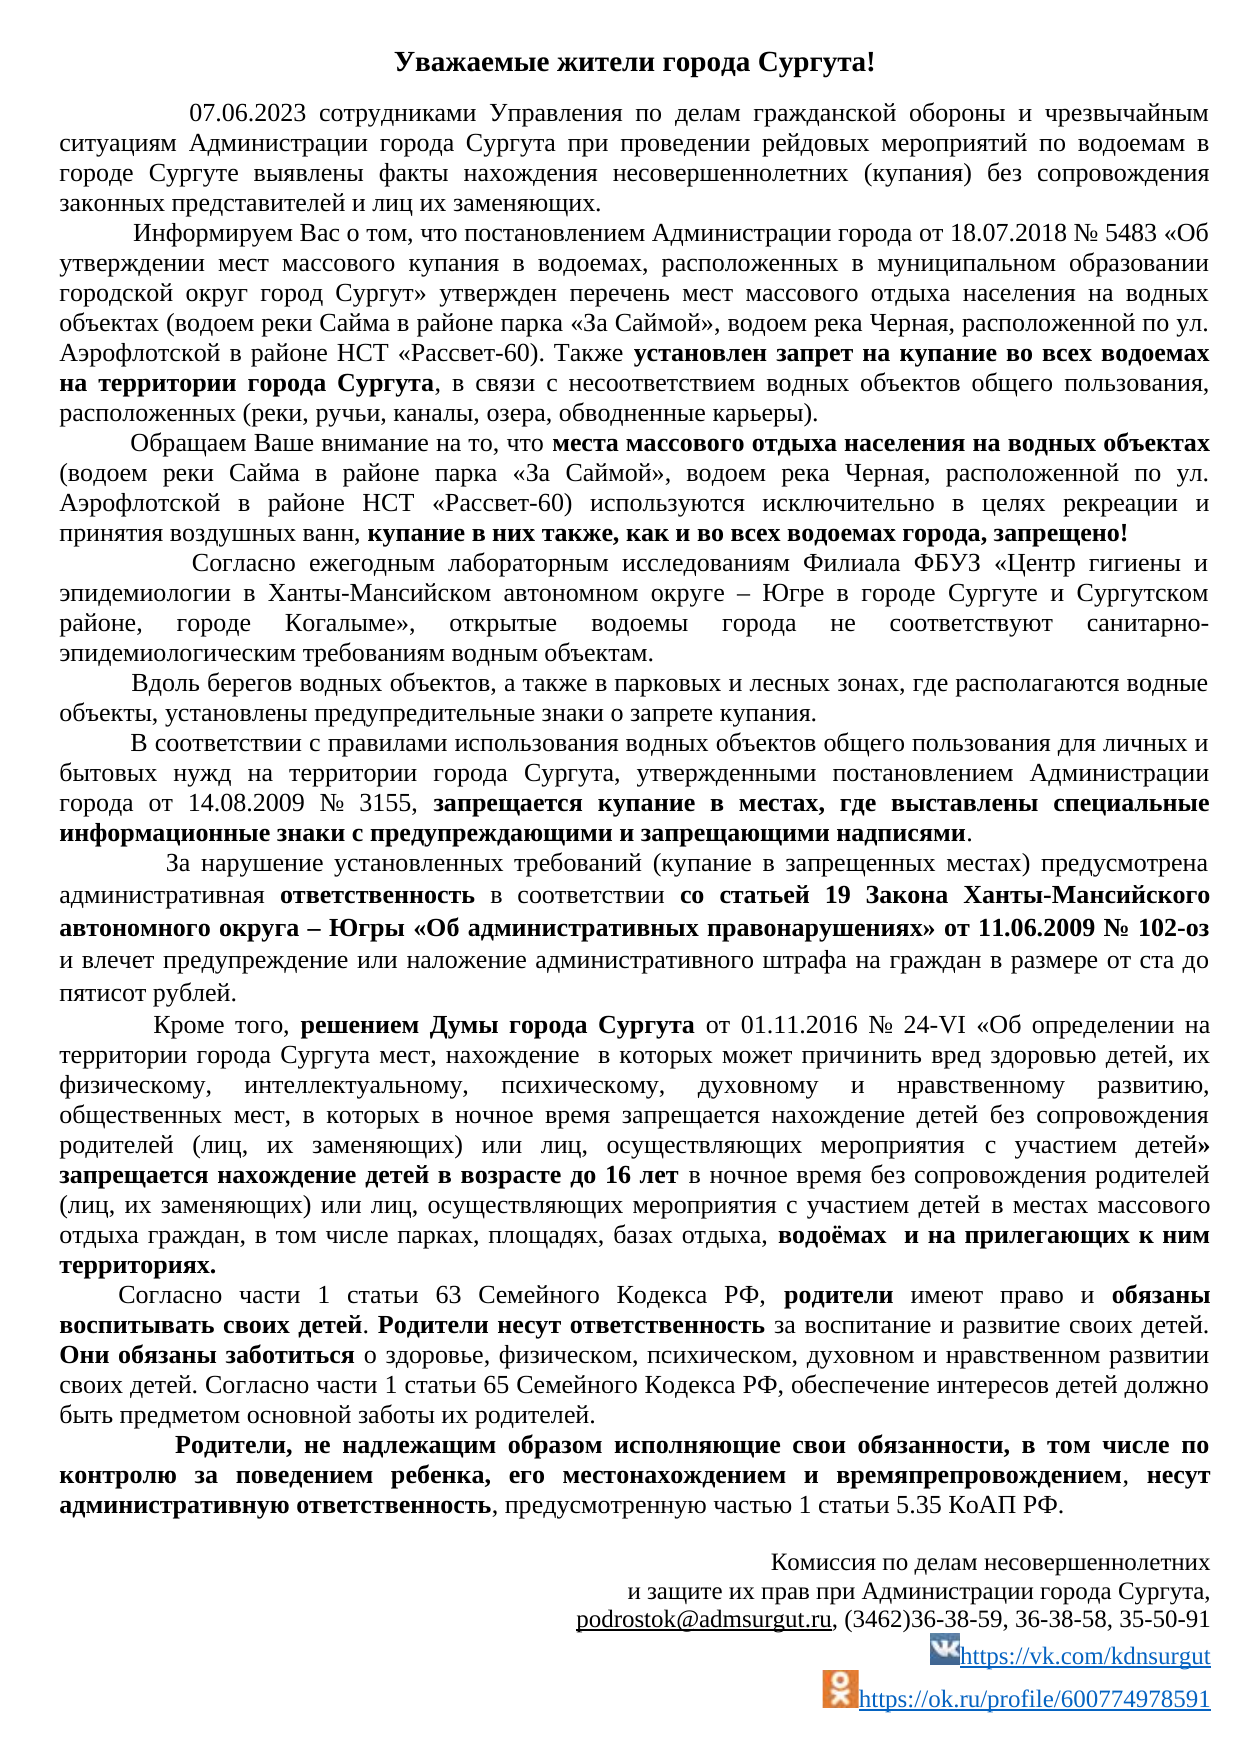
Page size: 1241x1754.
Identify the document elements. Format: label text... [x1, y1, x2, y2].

text Уважаемые жители города Сургута! [59, 44, 1211, 78]
text За нарушение установленных требований (купание в запрещенных местах) предусмотрена административная ответственность в соответствии со статьей 19 Закона Ханты-Мансийского автономного округа – Югры «Об административных правонарушениях» от 11.06.2009 № 102-оз и влечет предупреждение или наложение административного штрафа на граждан в размере от ста до пятисот рублей. [59, 847, 1211, 1007]
text В соответствии с правилами использования водных объектов общего пользования для личных и бытовых нужд на территории города Сургута, утвержденными постановлением Администрации города от 14.08.2009 № 3155, запрещается купание в местах, где выставлены специальные информационные знаки с предупреждающими и запрещающими надписями. [59, 727, 1211, 847]
text Обращаем Ваше внимание на то, что места массового отдыха населения на водных объектах (водоем реки Сайма в районе парка «За Саймой», водоем река Черная, расположенной по ул. Аэрофлотской в районе НСТ «Рассвет-60) используются исключительно в целях рекреации и принятия воздушных ванн, купание в них также, как и во всех водоемах города, запрещено! [59, 427, 1211, 547]
text Согласно части 1 статьи 63 Семейного Кодекса РФ, родители имеют право и обязаны воспитывать своих детей. Родители несут ответственность за воспитание и развитие своих детей. Они обязаны заботиться о здоровье, физическом, психическом, духовном и нравственном развитии своих детей. Согласно части 1 статьи 65 Семейного Кодекса РФ, обеспечение интересов детей должно быть предметом основной заботы их родителей. [59, 1279, 1211, 1429]
text Согласно ежегодным лабораторным исследованиям Филиала ФБУЗ «Центр гигиены и эпидемиологии в Ханты-Мансийском автономном округе – Югре в городе Сургуте и Сургутском районе, городе Когалыме», открытые водоемы города не соответствуют санитарно-эпидемиологическим требованиям водным объектам. [59, 547, 1211, 667]
picture [930, 1633, 960, 1665]
text 07.06.2023 сотрудниками Управления по делам гражданской обороны и чрезвычайным ситуациям Администрации города Сургута при проведении рейдовых мероприятий по водоемам в городе Сургуте выявлены факты нахождения несовершеннолетних (купания) без сопровождения законных представителей и лиц их заменяющих. [59, 97, 1211, 217]
text https://ok.ru/profile/600774978591 [59, 1670, 1211, 1713]
text Кроме того, решением Думы города Сургута от 01.11.2016 № 24-VI «Об определении на территории города Сургута мест, нахождение в которых может причинить вред здоровью детей, их физическому, интеллектуальному, психическому, духовному и нравственному развитию, общественных мест, в которых в ночное время запрещается нахождение детей без сопровождения родителей (лиц, их заменяющих) или лиц, осуществляющих мероприятия с участием детей» запрещается нахождение детей в возрасте до 16 лет в ночное время без сопровождения родителей (лиц, их заменяющих) или лиц, осуществляющих мероприятия с участием детей в местах массового отдыха граждан, в том числе парках, площадях, базах отдыха, водоёмах и на прилегающих к ним территориях. [59, 1009, 1211, 1279]
text и защите их прав при Администрации города Сургута, [59, 1576, 1211, 1604]
text podrostok@admsurgut.ru, (3462)36-38-59, 36-38-58, 35-50-91 [59, 1604, 1211, 1633]
text Родители, не надлежащим образом исполняющие свои обязанности, в том числе по контролю за поведением ребенка, его местонахождением и времяпрепровождением, несут административную ответственность, предусмотренную частью 1 статьи 5.35 КоАП РФ. [59, 1429, 1211, 1519]
text Информируем Вас о том, что постановлением Администрации города от 18.07.2018 № 5483 «Об утверждении мест массового купания в водоемах, расположенных в муниципальном образовании городской округ город Сургут» утвержден перечень мест массового отдыха населения на водных объектах (водоем реки Сайма в районе парка «За Саймой», водоем река Черная, расположенной по ул. Аэрофлотской в районе НСТ «Рассвет-60). Также установлен запрет на купание во всех водоемах на территории города Сургута, в связи с несоответствием водных объектов общего пользования, расположенных (реки, ручьи, каналы, озера, обводненные карьеры). [59, 217, 1211, 427]
text Комиссия по делам несовершеннолетних [59, 1547, 1211, 1576]
text Вдоль берегов водных объектов, а также в парковых и лесных зонах, где располагаются водные объекты, установлены предупредительные знаки о запрете купания. [59, 667, 1211, 727]
text https://vk.com/kdnsurgut [59, 1633, 1211, 1670]
picture [822, 1670, 859, 1708]
